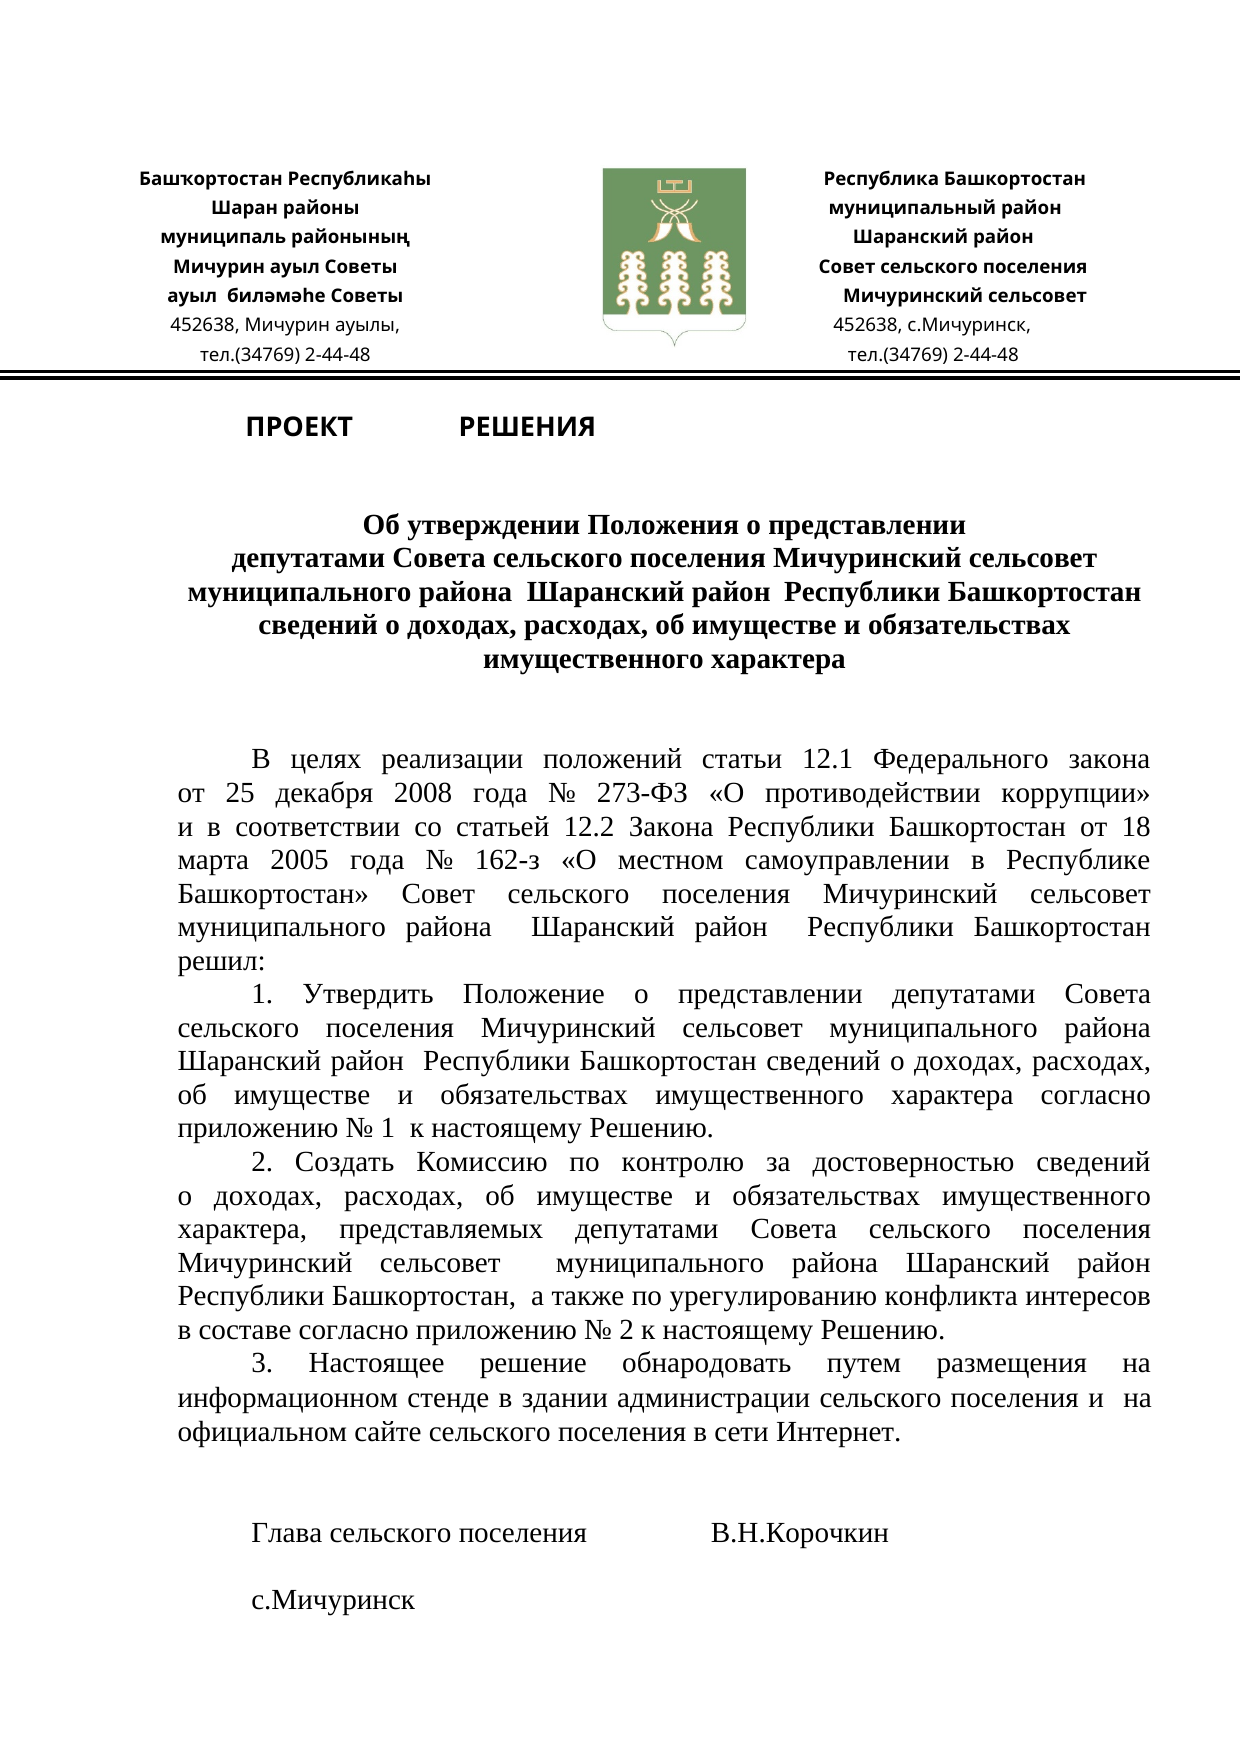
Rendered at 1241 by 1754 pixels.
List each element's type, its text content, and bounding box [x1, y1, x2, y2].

table_header Башҡортостан Республикаһы Шаран районы муниципаль районының Мичурин ауыл Советы ауыл биләмәһе Советы 452638, Мичурин ауылы, тел.(34769) 2-44-48 [0, 165, 571, 370]
text Об утверждении Положения о представлении депутатами Совета сельского поселения Мичуринский сельсовет муниципального района Шаранский район Республики Башкортостан сведений о доходах, расходах, об имуществе и обязательствах имущественного характера [177, 507, 1152, 674]
picture [600, 165, 748, 348]
list с.Мичуринск [251, 1582, 1152, 1616]
text 2. Создать Комиссию по контролю за достоверностью сведений о доходах, расходах, об имуществе и обязательствах имущественного характера, представляемых депутатами Совета сельского поселения Мичуринский сельсовет муниципального района Шаранский район Республики Башкортостан, а также по урегулированию конфликта интересов в составе согласно приложению № 2 к настоящему Решению. [177, 1144, 1152, 1345]
table_header Республика Башкортостан муниципальный район Шаранский район Совет сельского поселения Мичуринский сельсовет 452638, с.Мичуринск, тел.(34769) 2-44-48 [777, 165, 1240, 370]
list Глава сельского поселения В.Н.Корочкин [251, 1515, 1152, 1549]
text В целях реализации положений статьи 12.1 Федерального закона от 25 декабря 2008 года № 273-ФЗ «О противодействии коррупции» и в соответствии со статьей 12.2 Закона Республики Башкортостан от 18 марта 2005 года № 162-з «О местном самоуправлении в Республике Башкортостан» Совет сельского поселения Мичуринский сельсовет муниципального района Шаранский район Республики Башкортостан решил: [177, 742, 1152, 976]
text ПРОЕКТ РЕШЕНИЯ [191, 412, 1152, 442]
table_header [571, 165, 777, 370]
text 3. Настоящее решение обнародовать путем размещения на информационном стенде в здании администрации сельского поселения и на официальном сайте сельского поселения в сети Интернет. [177, 1345, 1152, 1448]
text 1. Утвердить Положение о представлении депутатами Совета сельского поселения Мичуринский сельсовет муниципального района Шаранский район Республики Башкортостан сведений о доходах, расходах, об имуществе и обязательствах имущественного характера согласно приложению № 1 к настоящему Решению. [177, 976, 1152, 1144]
